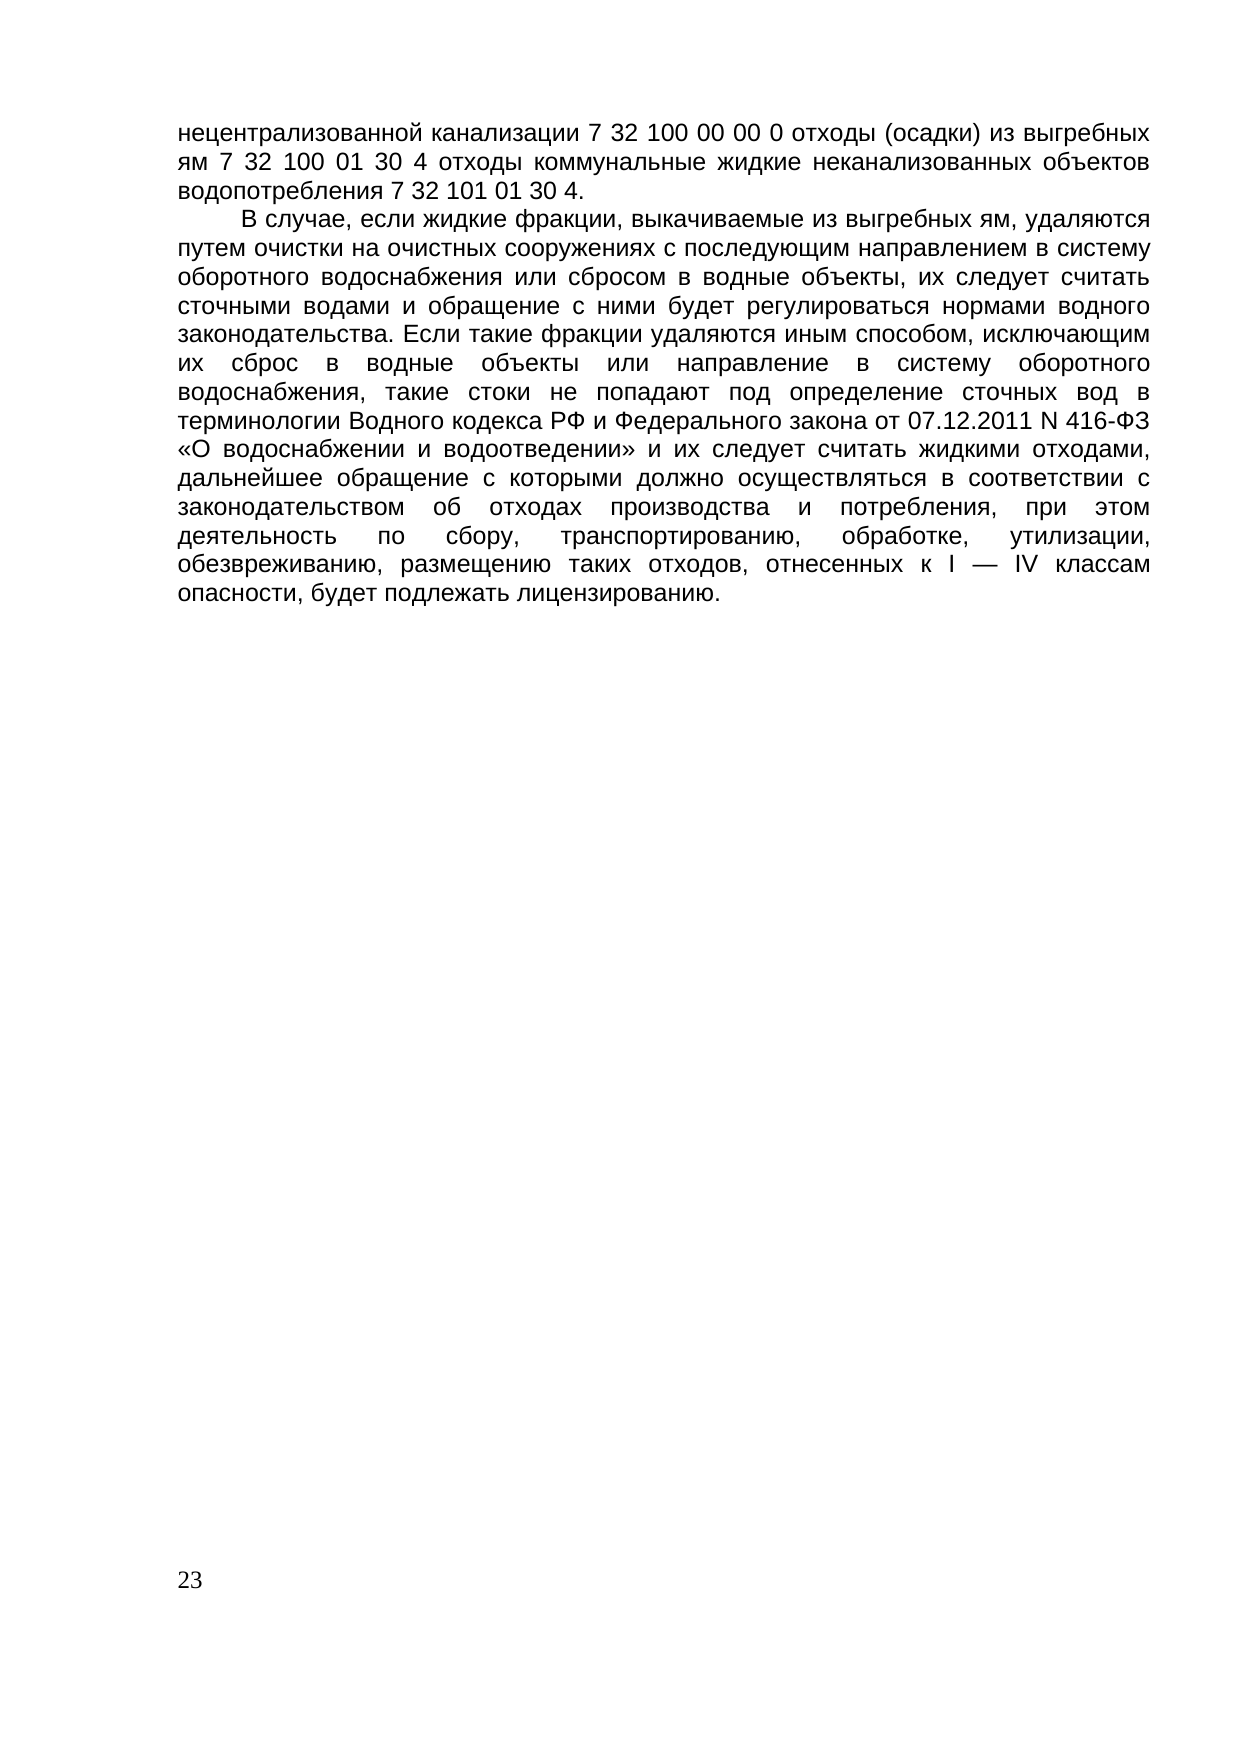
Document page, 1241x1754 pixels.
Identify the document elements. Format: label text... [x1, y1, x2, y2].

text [177, 118, 1152, 204]
subtitle В случае, если жидкие фракции, выкачиваемые из выгребных ям, удаляются путем очистки на очистных сооружениях с последующим направлением в систему оборотного водоснабжения или сбросом в водные объекты, их следует считать сточными водами и обращение с ними будет регулироваться нормами водного законодательства. Если такие фракции удаляются иным способом, исключающим их сброс в водные объекты или направление в систему оборотного водоснабжения, такие стоки не попадают под определение сточных вод в терминологии Водного кодекса РФ и Федерального закона от 07.12.2011 N 416-ФЗ «О водоснабжении и водоотведении» и их следует считать жидкими отходами, дальнейшее обращение с которыми должно осуществляться в соответствии с законодательством об отходах производства и потребления, при этом деятельность по сбору, транспортированию, обработке, утилизации, обезвреживанию, размещению таких отходов, отнесенных к I — IV классам опасности, будет подлежать лицензированию. [177, 204, 1152, 607]
